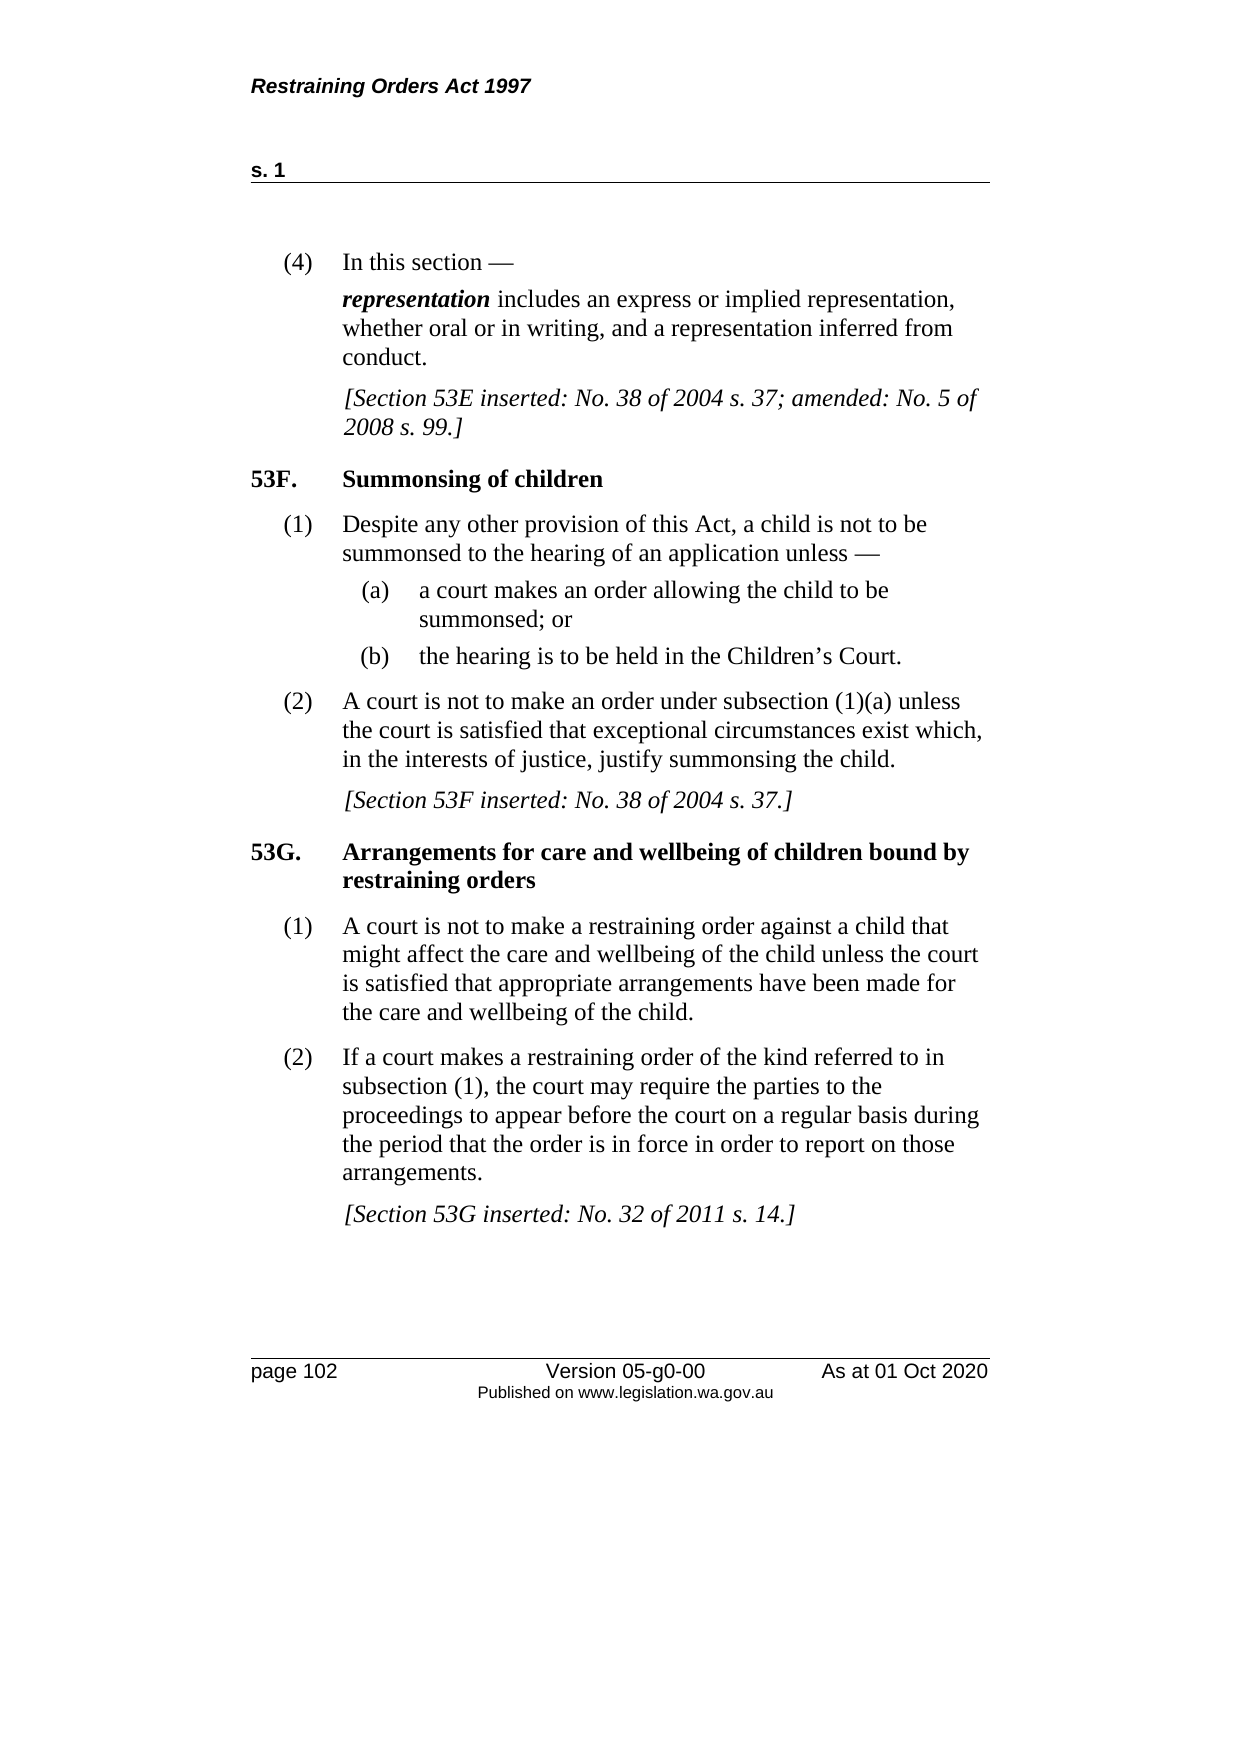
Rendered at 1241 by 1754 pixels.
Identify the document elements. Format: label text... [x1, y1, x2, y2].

text [Section 53E inserted: No. 38 of 2004 s. 37; amended: No. 5 of 2008 s. 99.] [251, 383, 990, 441]
subtitle 53G. Arrangements for care and wellbeing of children bound by restraining orders [251, 837, 990, 894]
text [Section 53F inserted: No. 38 of 2004 s. 37.] [251, 785, 990, 814]
text (a) a court makes an order allowing the child to be summonsed; or [251, 575, 990, 632]
text (1) A court is not to make a restraining order against a child that might affect the care and wellbeing of the child unless the court is satisfied that appropriate arrangements have been made for the care and wellbeing of the child. [251, 911, 990, 1026]
text (1) Despite any other provision of this Act, a child is not to be summonsed to the hearing of an application unless — [251, 509, 990, 567]
text (4) In this section — [251, 247, 990, 276]
text [Section 53G inserted: No. 32 of 2011 s. 14.] [251, 1199, 990, 1227]
text representation includes an express or implied representation, whether oral or in writing, and a representation inferred from conduct. [251, 284, 990, 371]
text (2) If a court makes a restraining order of the kind referred to in subsection (1), the court may require the parties to the proceedings to appear before the court on a regular basis during the period that the order is in force in order to report on those arrangements. [251, 1042, 990, 1186]
text (2) A court is not to make an order under subsection (1)(a) unless the court is satisfied that exceptional circumstances exist which, in the interests of justice, justify summonsing the child. [251, 686, 990, 772]
subtitle 53F. Summonsing of children [251, 464, 990, 492]
text (b) the hearing is to be held in the Children’s Court. [251, 641, 990, 669]
